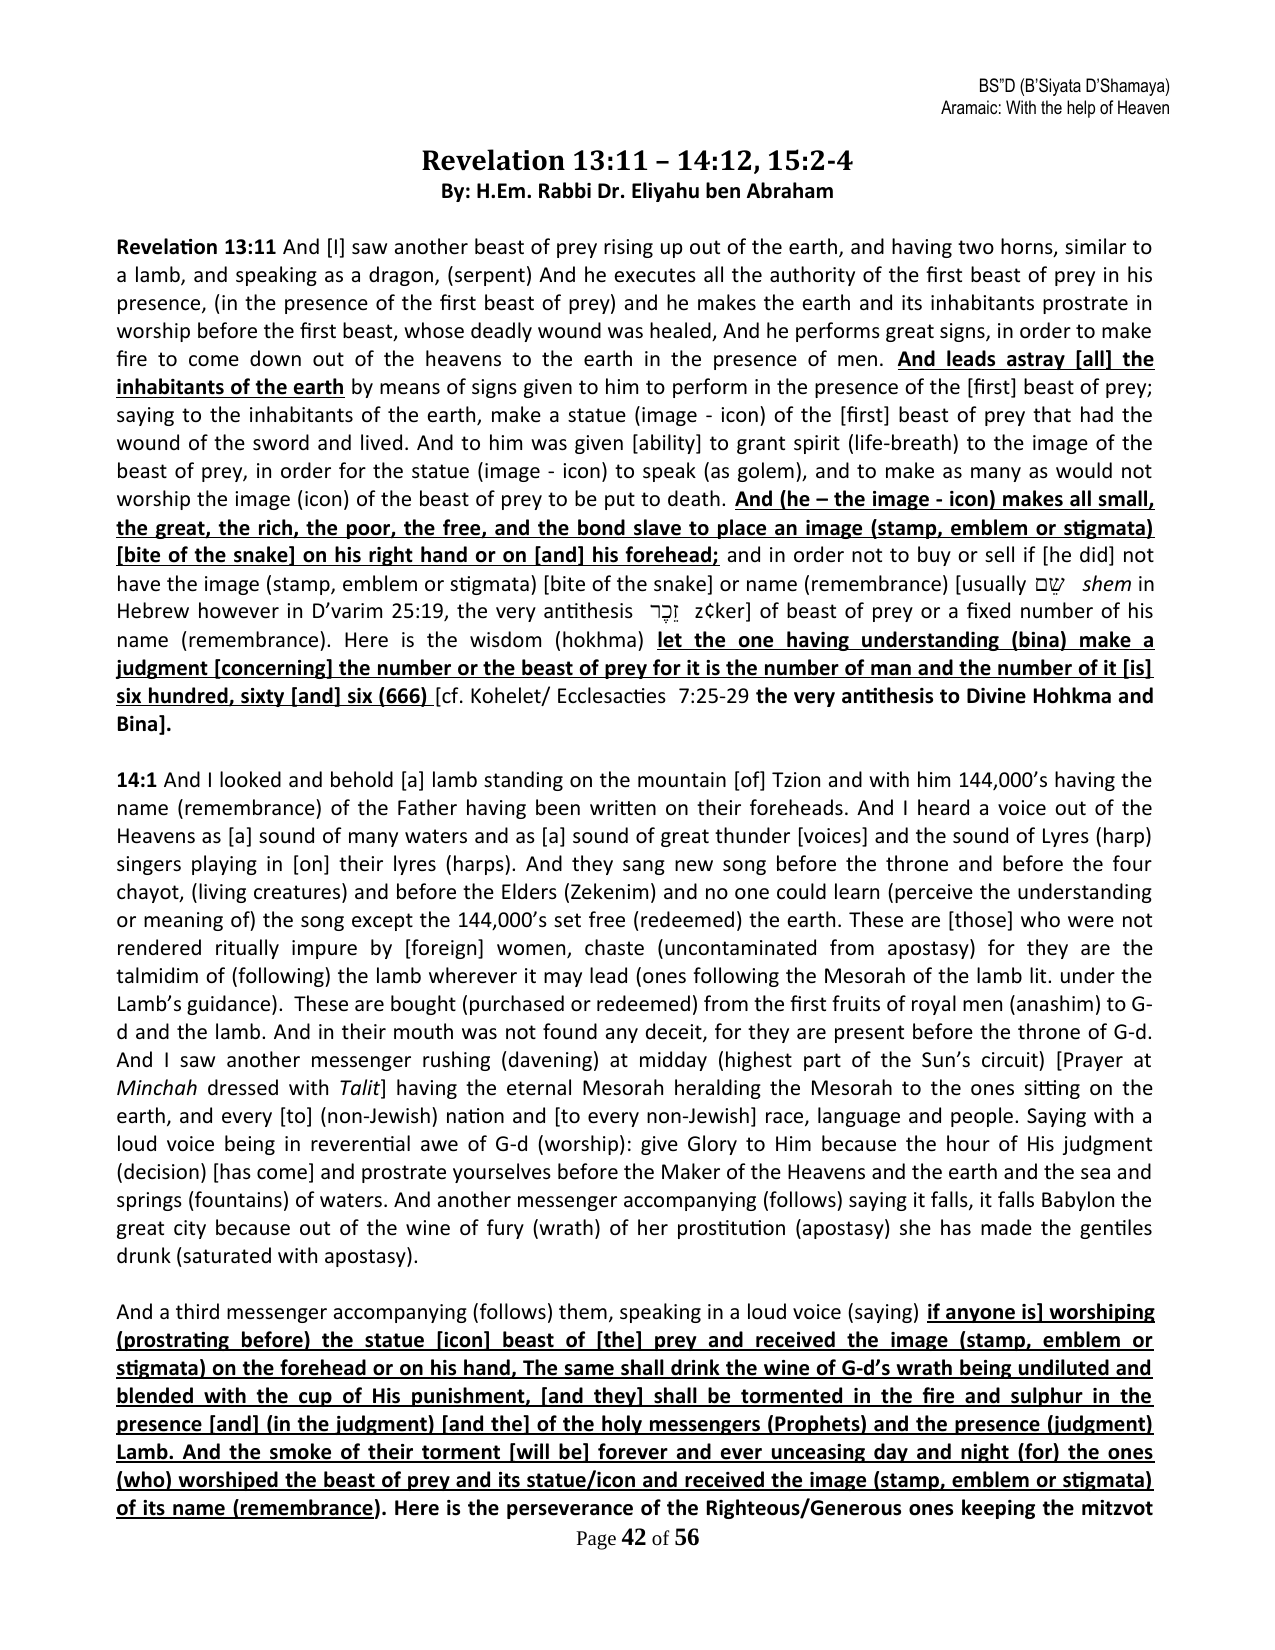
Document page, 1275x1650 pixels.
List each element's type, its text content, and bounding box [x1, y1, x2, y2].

text By: H.Em. Rabbi Dr. Eliyahu ben Abraham [105, 176, 1170, 204]
text Revelation 13:11 – 14:12, 15:2-4 [105, 142, 1170, 176]
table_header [105, 233, 1166, 1521]
